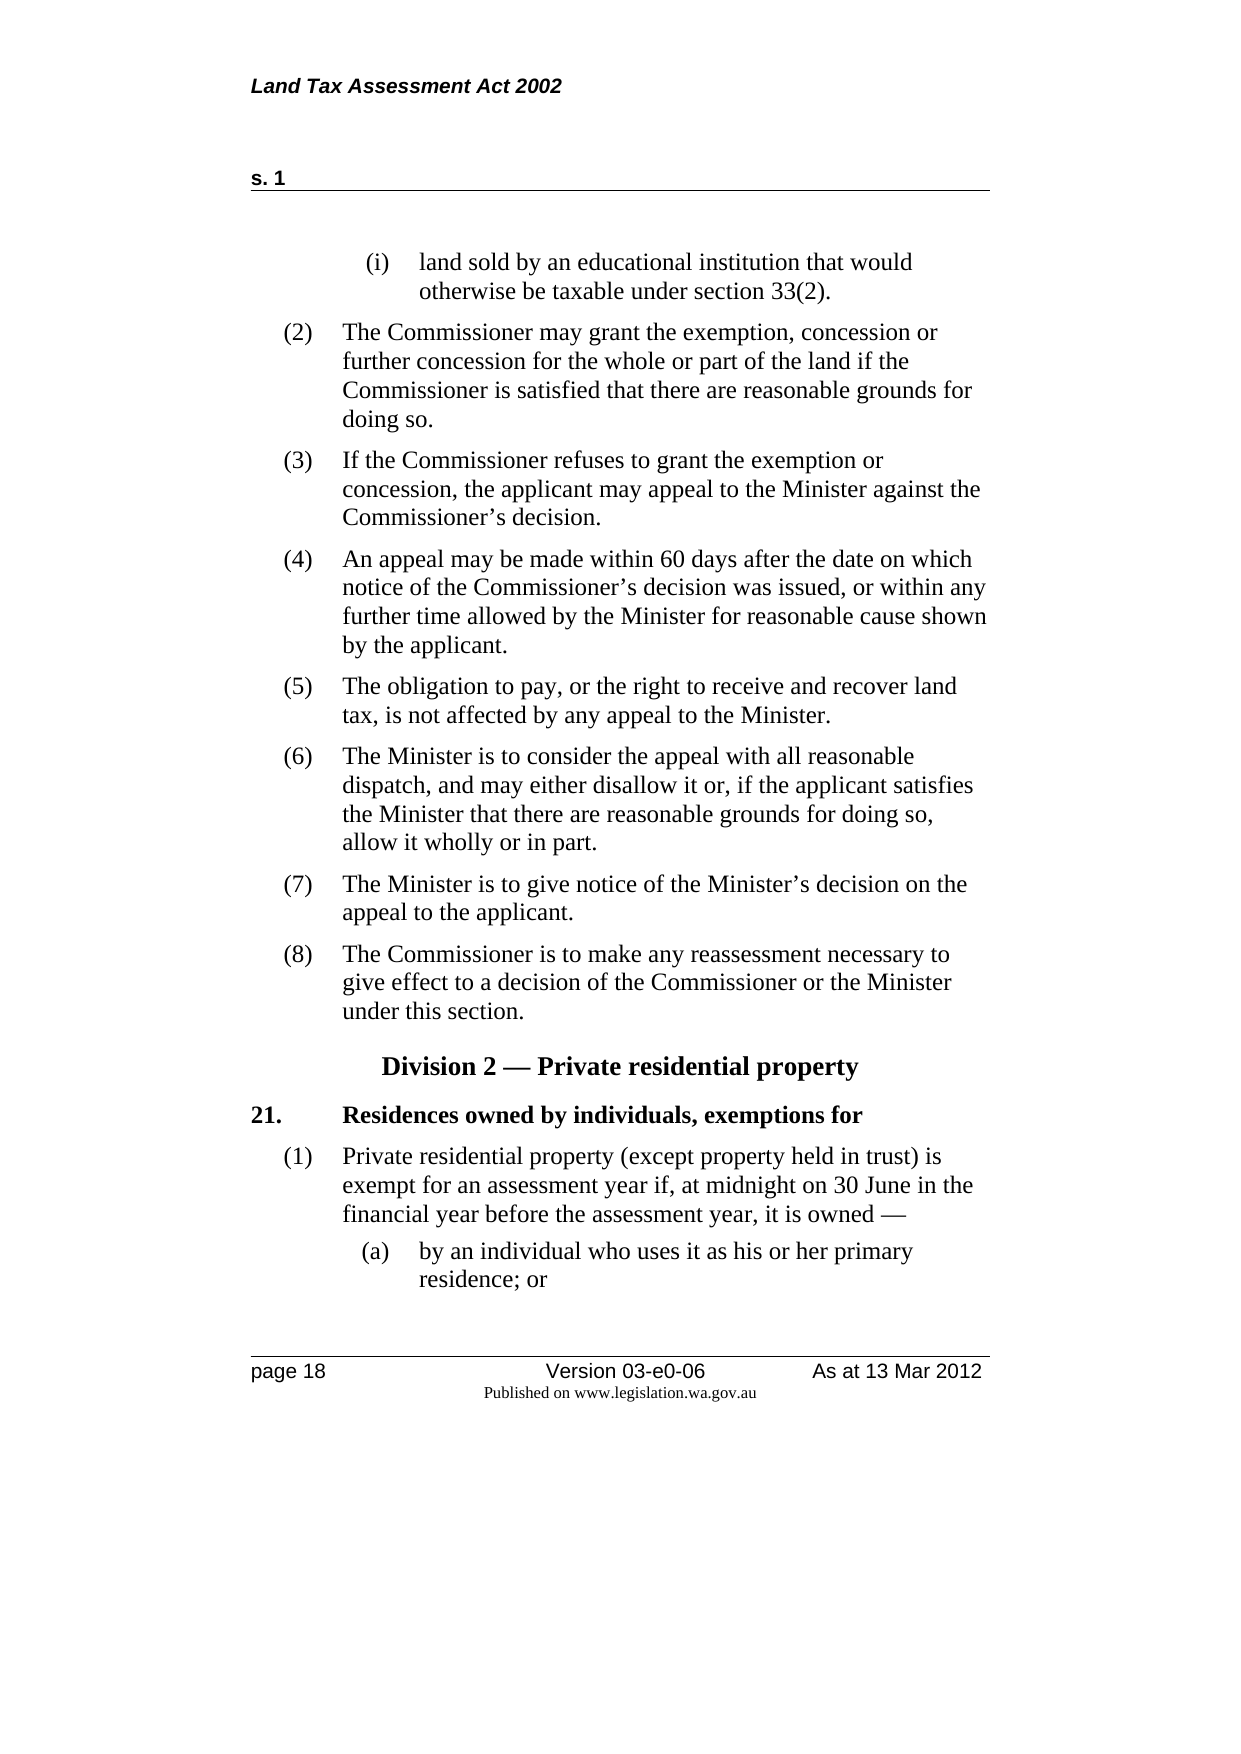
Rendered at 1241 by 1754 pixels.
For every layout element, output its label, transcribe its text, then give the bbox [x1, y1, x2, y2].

text (3) If the Commissioner refuses to grant the exemption or concession, the applicant may appeal to the Minister against the Commissioner’s decision. [251, 445, 990, 531]
text (7) The Minister is to give notice of the Minister’s decision on the appeal to the applicant. [251, 869, 990, 926]
text (6) The Minister is to consider the appeal with all reasonable dispatch, and may either disallow it or, if the applicant satisfies the Minister that there are reasonable grounds for doing so, allow it wholly or in part. [251, 741, 990, 856]
text (i) land sold by an educational institution that would otherwise be taxable under section 33(2). [251, 247, 990, 305]
subtitle Division 2 — Private residential property [251, 1050, 990, 1081]
text (2) The Commissioner may grant the exemption, concession or further concession for the whole or part of the land if the Commissioner is satisfied that there are reasonable grounds for doing so. [251, 317, 990, 432]
text (8) The Commissioner is to make any reassessment necessary to give effect to a decision of the Commissioner or the Minister under this section. [251, 939, 990, 1025]
text (a) by an individual who uses it as his or her primary residence; or [251, 1236, 990, 1293]
text (5) The obligation to pay, or the right to receive and recover land tax, is not affected by any appeal to the Minister. [251, 671, 990, 729]
subtitle 21. Residences owned by individuals, exemptions for [251, 1100, 990, 1129]
text (1) Private residential property (except property held in trust) is exempt for an assessment year if, at midnight on 30 June in the financial year before the assessment year, it is owned — [251, 1141, 990, 1227]
text (4) An appeal may be made within 60 days after the date on which notice of the Commissioner’s decision was issued, or within any further time allowed by the Minister for reasonable cause shown by the applicant. [251, 544, 990, 659]
